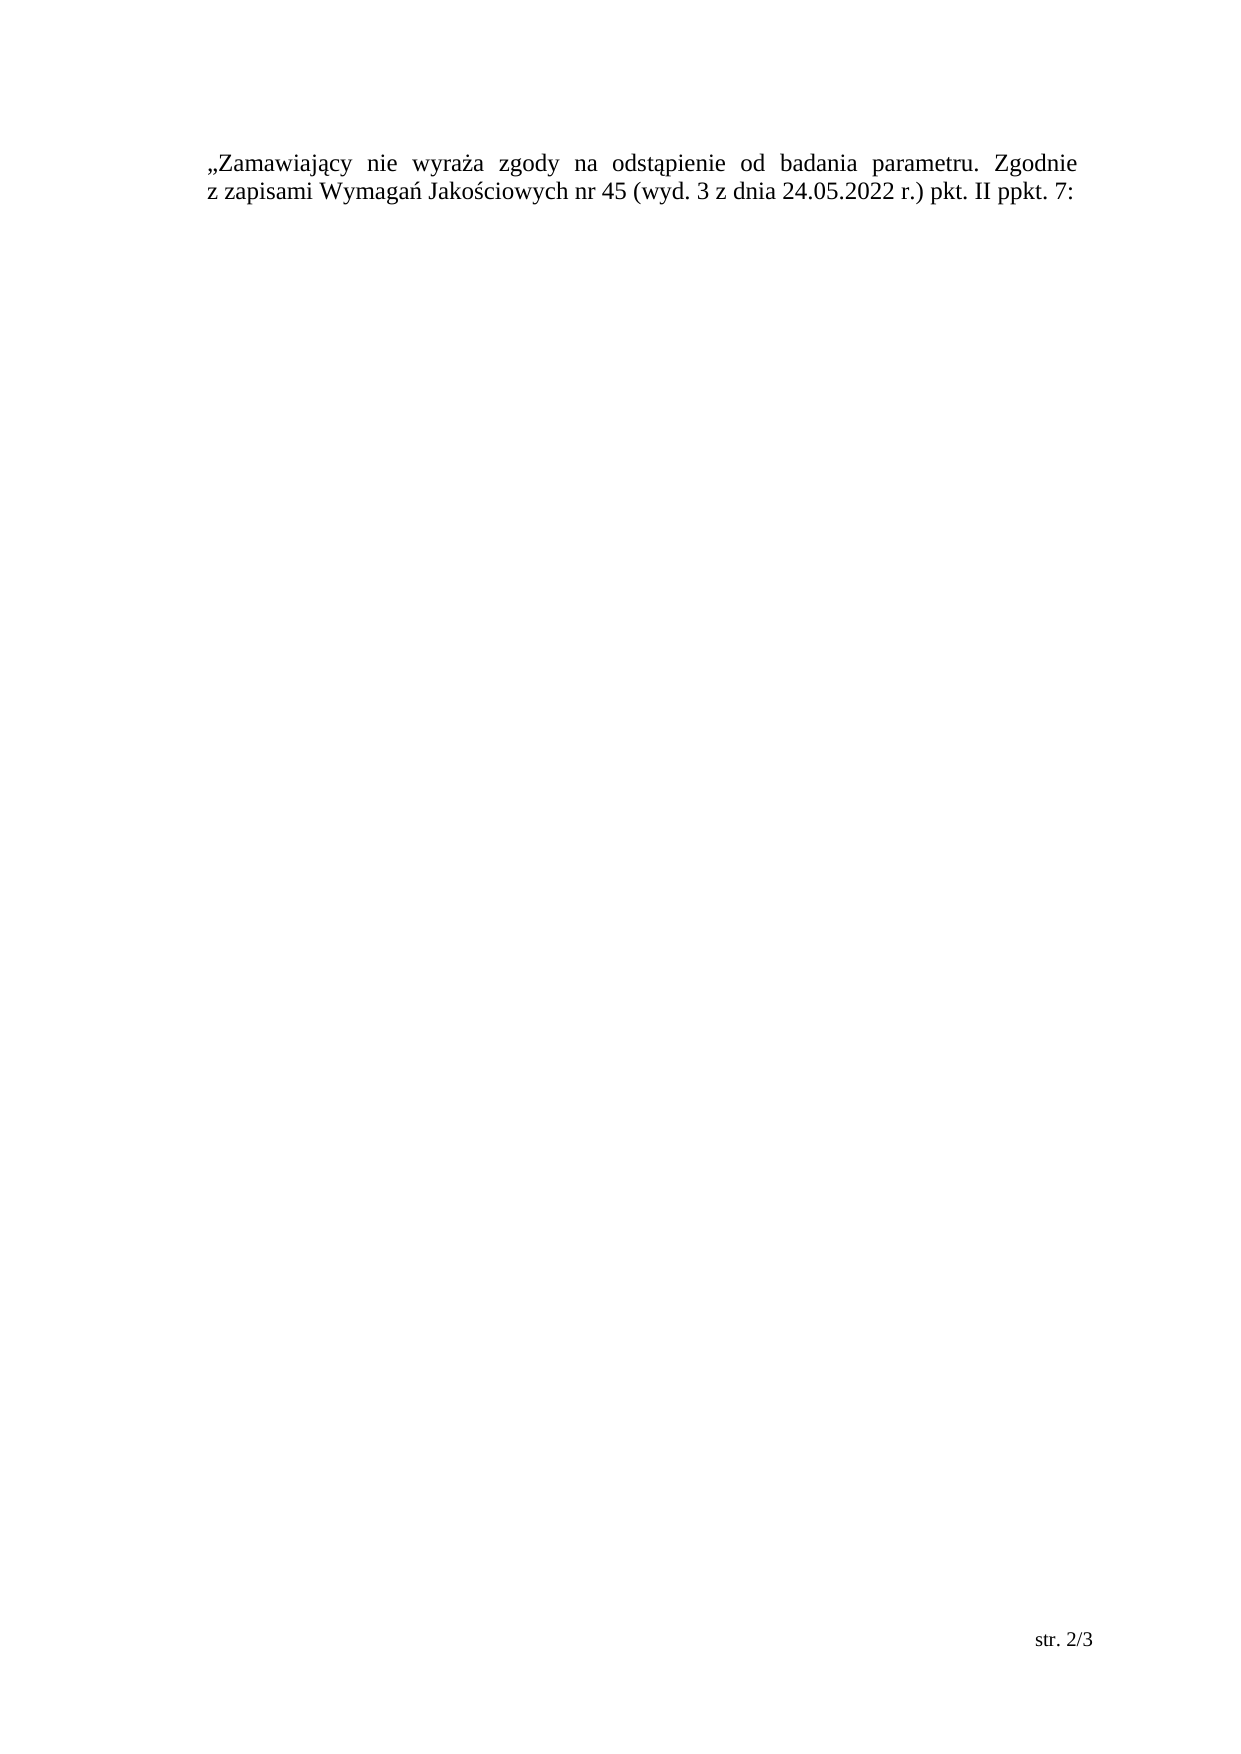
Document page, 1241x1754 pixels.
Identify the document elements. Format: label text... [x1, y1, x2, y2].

text „Zamawiający nie wyraża zgody na odstąpienie od badania parametru. Zgodnie z zapisami Wymagań Jakościowych nr 45 (wyd. 3 z dnia 24.05.2022 r.) pkt. II ppkt. 7: [207, 148, 1092, 205]
